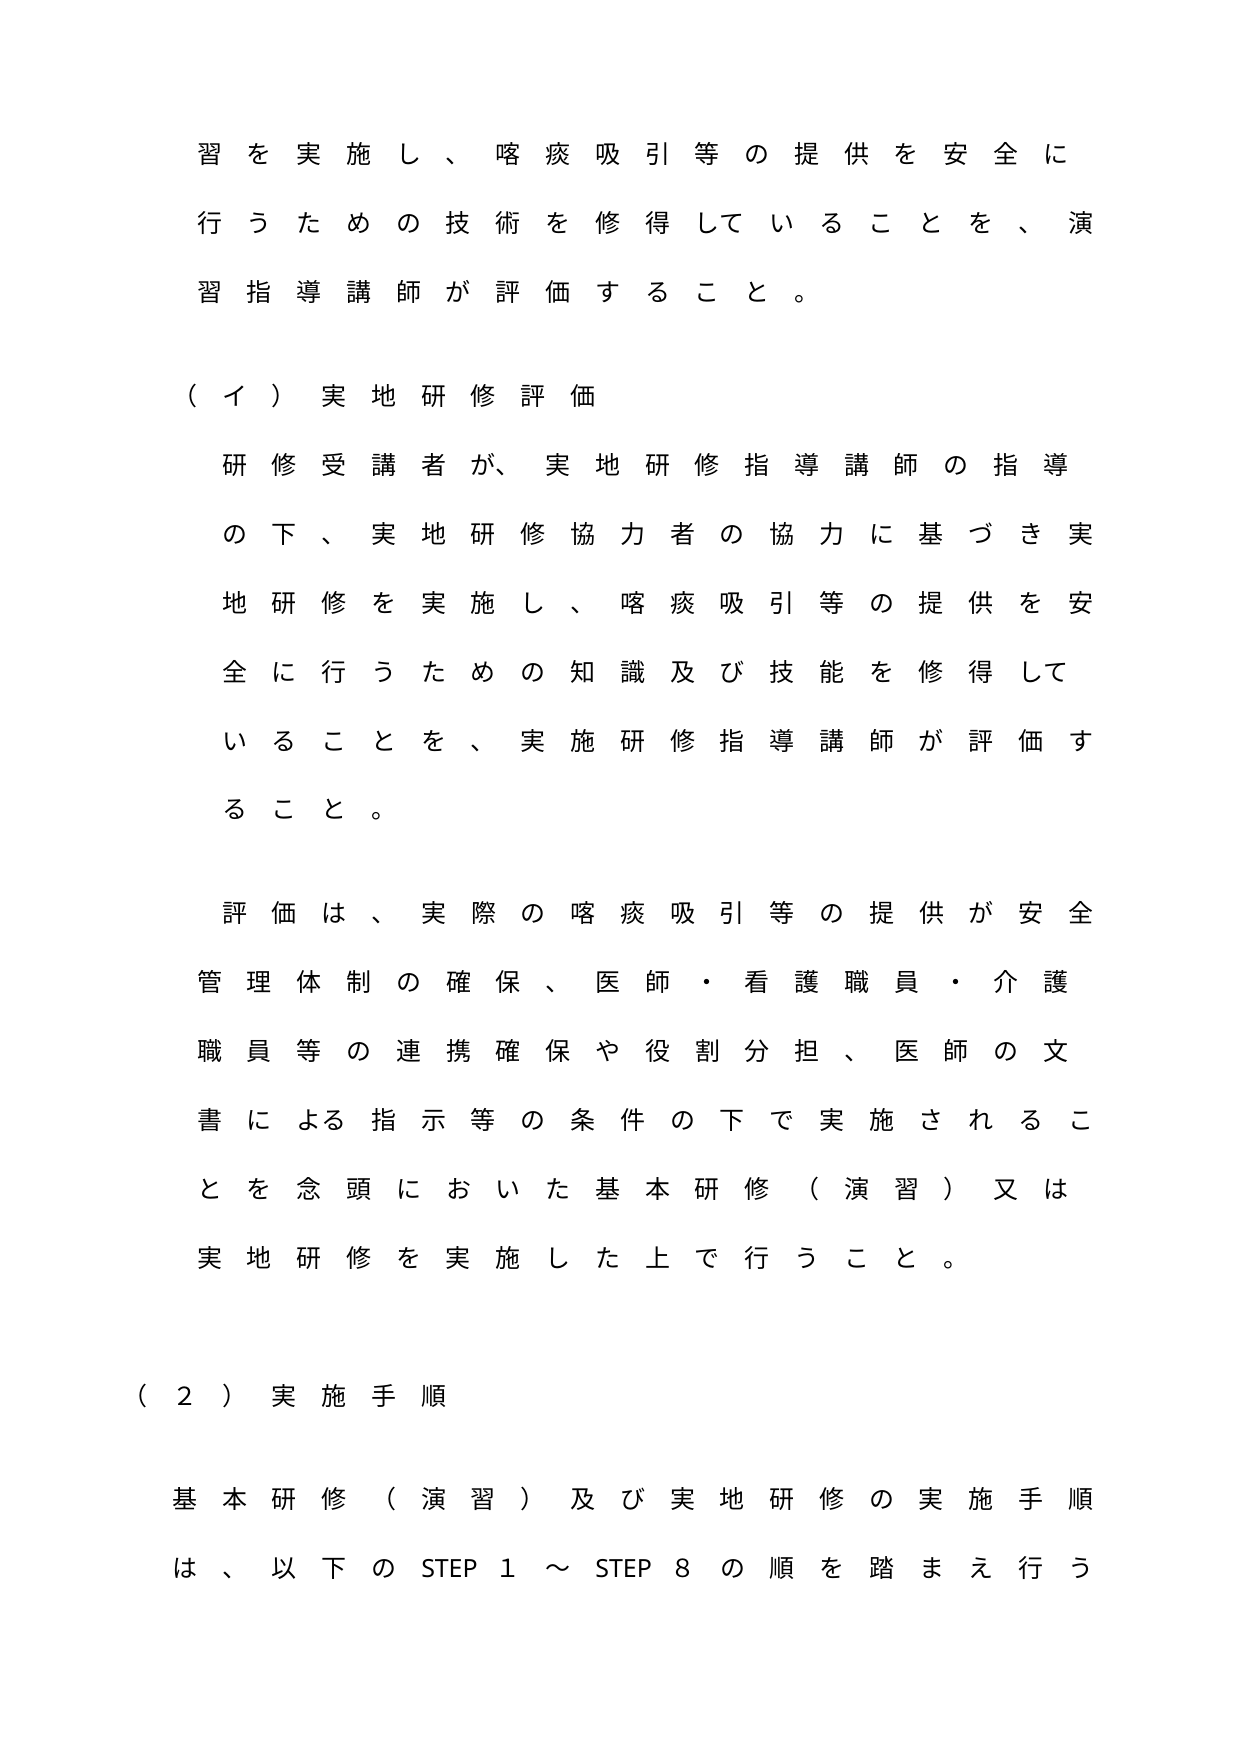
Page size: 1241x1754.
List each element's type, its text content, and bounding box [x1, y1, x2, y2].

text （２）実施手順 [122, 1360, 1118, 1429]
text 評価は、実際の喀痰吸引等の提供が安全管理体制の確保、医師・看護職員・介護職員等の連携確保や役割分担、医師の文書による指示等の条件の下で実施されることを念頭においた基本研修（演習）又は実地研修を実施した上で行うこと。 [197, 877, 1118, 1291]
text （イ）実地研修評価 [122, 360, 1118, 429]
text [197, 118, 1118, 325]
list 研修受講者が、実地研修指導講師の指導の下、実地研修協力者の協力に基づき実地研修を実施し、喀痰吸引等の提供を安全に行うための知識及び技能を修得していることを、実施研修指導講師が評価すること。 [202, 429, 1118, 842]
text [164, 1463, 1118, 1601]
